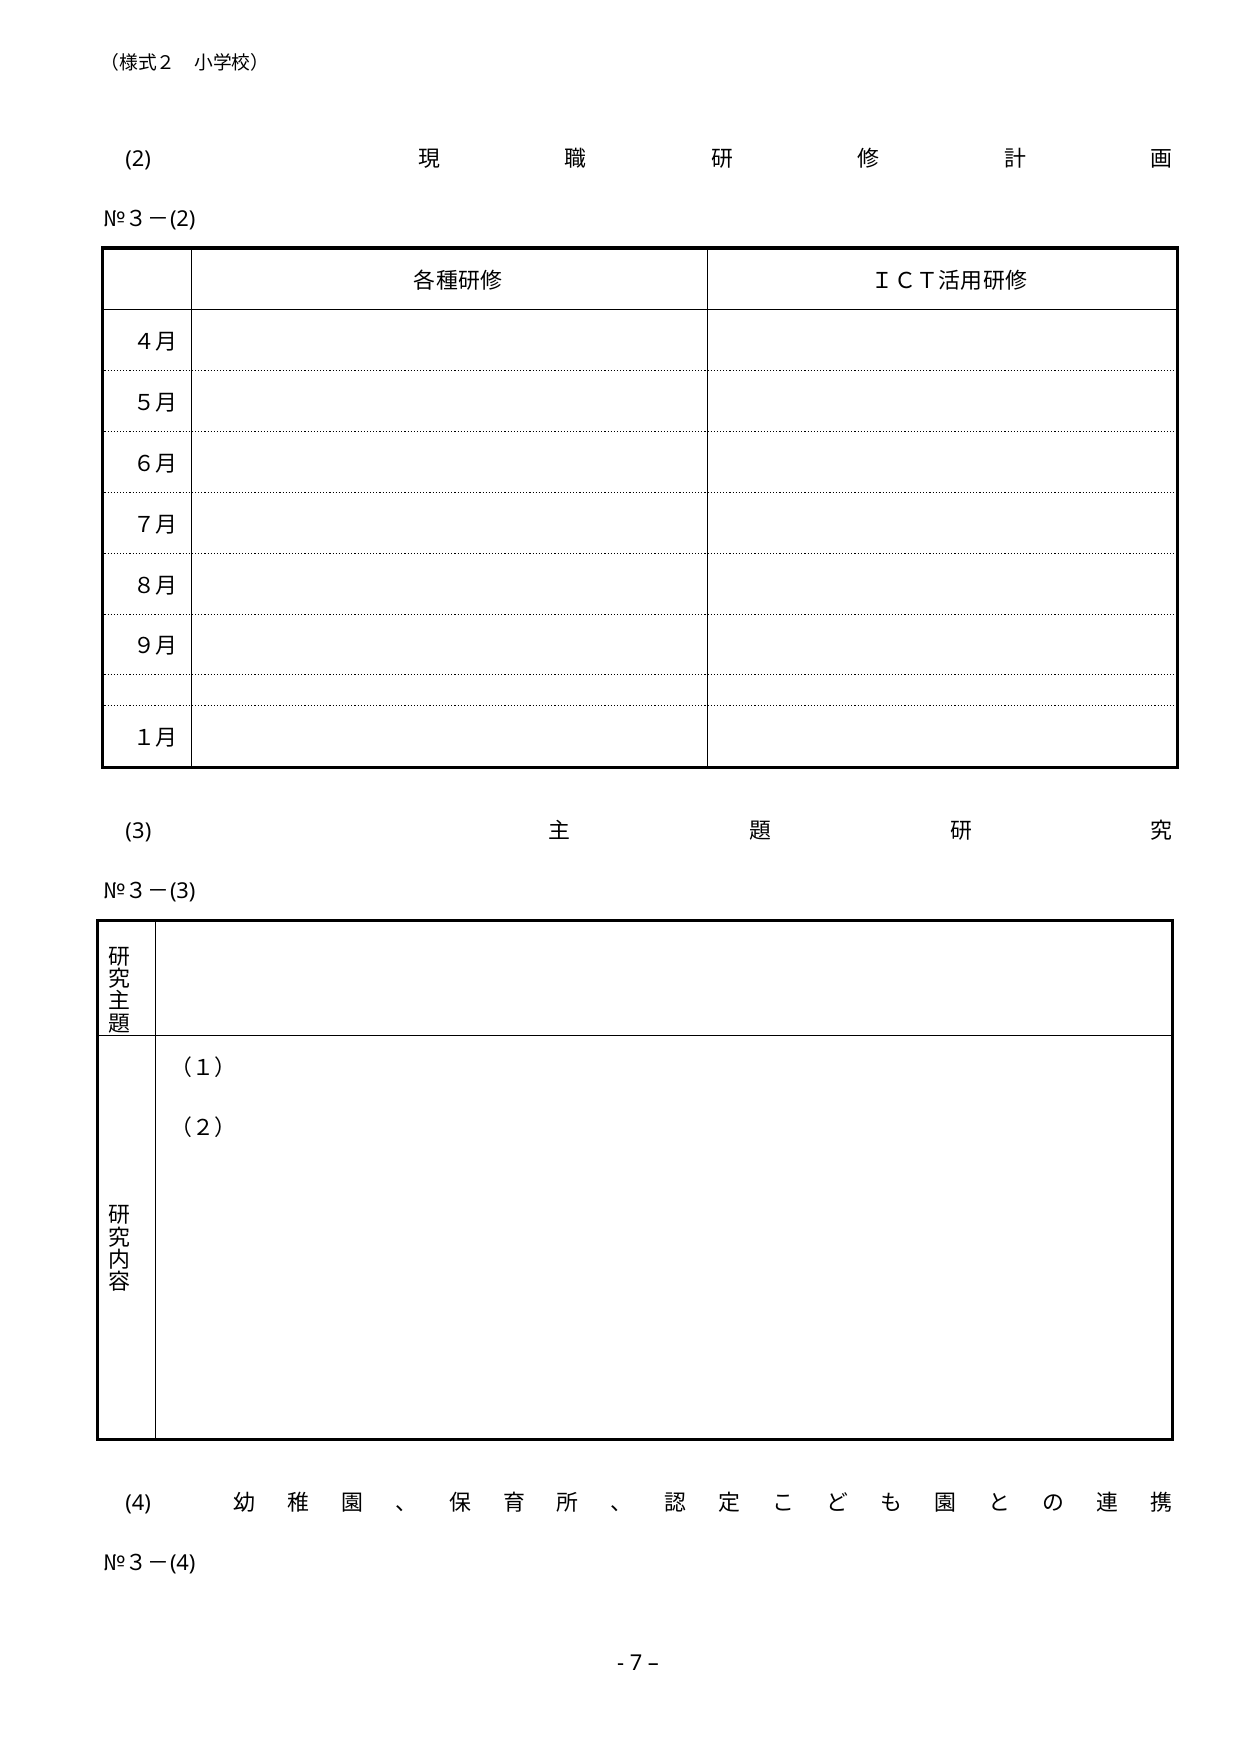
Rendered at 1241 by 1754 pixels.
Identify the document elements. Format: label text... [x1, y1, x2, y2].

table_cell [192, 370, 707, 431]
table_cell ７月 [104, 492, 191, 553]
table_header ＩＣＴ活用研修 [708, 250, 1176, 309]
table_cell [192, 431, 707, 492]
table_cell ５月 [104, 370, 191, 431]
table_cell [192, 614, 707, 674]
table_header [104, 250, 191, 309]
table_cell [192, 674, 707, 705]
table_cell [708, 674, 1176, 705]
table_cell [708, 431, 1176, 492]
table_header 各種研修 [192, 250, 707, 309]
text (3) 主題研究 №３－(3) [103, 799, 1173, 919]
table_header [156, 922, 1171, 1035]
table_cell ９月 [104, 614, 191, 674]
table_cell 研究内容 [99, 1036, 155, 1438]
table_cell [708, 614, 1176, 674]
table_cell [708, 370, 1176, 431]
table_cell [192, 705, 707, 766]
text (4) 幼稚園、保育所、認定こども園との連携 №３－(4) [103, 1471, 1173, 1590]
table_header 研究主題 [99, 922, 155, 1035]
table_cell ４月 [104, 310, 191, 370]
table_cell [708, 553, 1176, 613]
table_cell [192, 553, 707, 613]
table_cell [192, 310, 707, 370]
table_cell [708, 492, 1176, 553]
table_cell ６月 [104, 431, 191, 492]
table_cell ８月 [104, 553, 191, 613]
table_cell [192, 492, 707, 553]
table_cell １月 [104, 705, 191, 766]
table_cell [708, 310, 1176, 370]
table_cell [104, 674, 191, 705]
text (2) 現職研修計画 №３－(2) [103, 127, 1173, 246]
table_cell （１） （２） [156, 1036, 1171, 1438]
table_cell [708, 705, 1176, 766]
